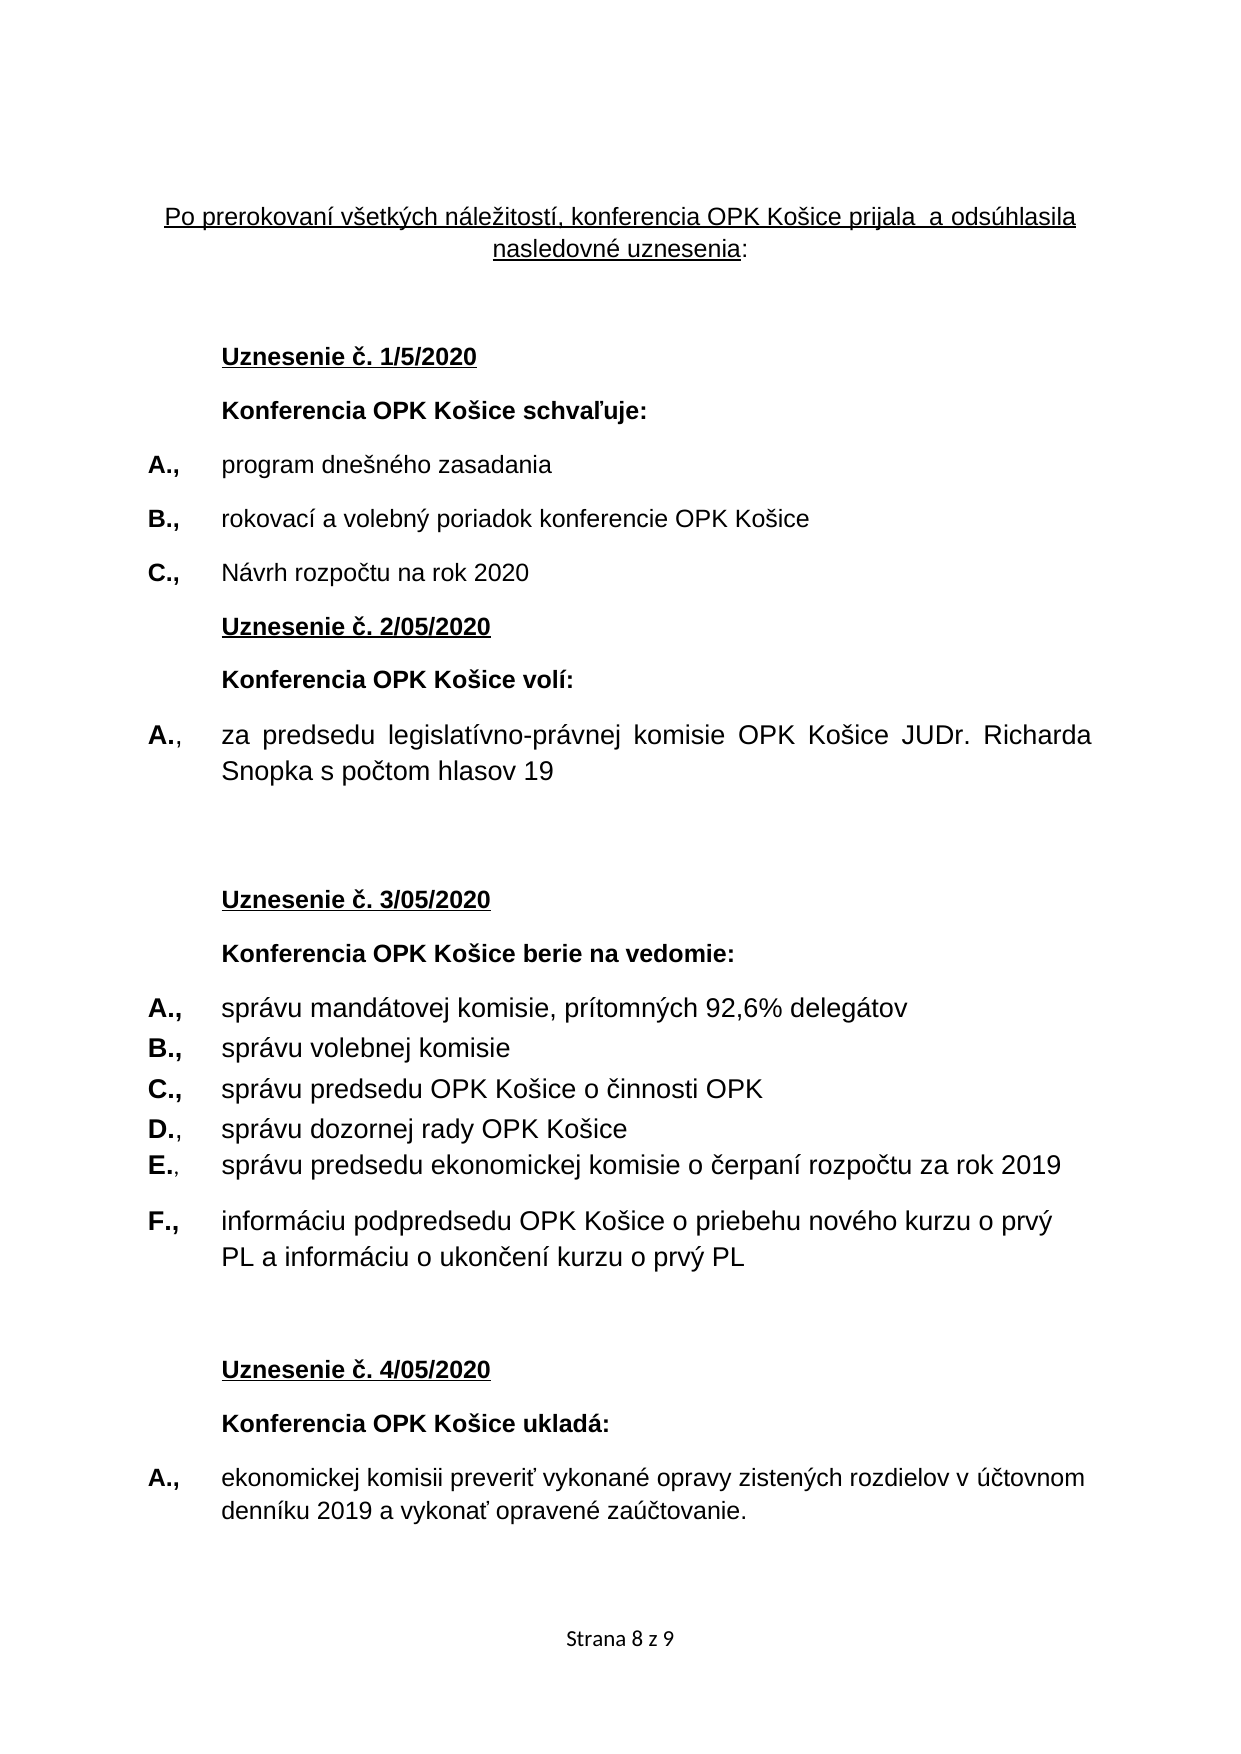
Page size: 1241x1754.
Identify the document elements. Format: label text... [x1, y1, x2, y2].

text Uznesenie č. 1/5/2020 [148, 342, 1093, 371]
text Konferencia OPK Košice schvaľuje: [221, 396, 1093, 425]
text A., program dnešného zasadania [148, 450, 1093, 479]
text F., informáciu podpredsedu OPK Košice o priebehu nového kurzu o prvý PL a informáciu o ukončení kurzu o prvý PL [148, 1205, 1093, 1273]
subtitle B., správu volebnej komisie [148, 1032, 1093, 1064]
text A., ekonomickej komisii preveriť vykonané opravy zistených rozdielov v účtovnom denníku 2019 a vykonať opravené zaúčtovanie. [148, 1463, 1093, 1524]
text B., rokovací a volebný poriadok konferencie OPK Košice [148, 504, 1093, 532]
text Po prerokovaní všetkých náležitostí, konferencia OPK Košice prijala a odsúhlasila nasledovné uznesenia: [148, 201, 1093, 263]
text Konferencia OPK Košice ukladá: [148, 1409, 1093, 1437]
text Uznesenie č. 3/05/2020 [148, 885, 1093, 913]
text Uznesenie č. 2/05/2020 [148, 611, 1093, 640]
subtitle A., za predsedu legislatívno-právnej komisie OPK Košice JUDr. Richarda Snopka s počtom hlasov 19 [148, 719, 1093, 786]
subtitle A., správu mandátovej komisie, prítomných 92,6% delegátov [148, 992, 1093, 1024]
text Uznesenie č. 4/05/2020 [148, 1355, 1093, 1384]
subtitle D., správu dozornej rady OPK Košice [148, 1113, 1093, 1144]
text E., správu predsedu ekonomickej komisie o čerpaní rozpočtu za rok 2019 [148, 1149, 1093, 1180]
text Konferencia OPK Košice berie na vedomie: [148, 938, 1093, 967]
text Konferencia OPK Košice volí: [148, 665, 1093, 694]
text C., Návrh rozpočtu na rok 2020 [148, 558, 1093, 586]
subtitle C., správu predsedu OPK Košice o činnosti OPK [148, 1073, 1093, 1104]
